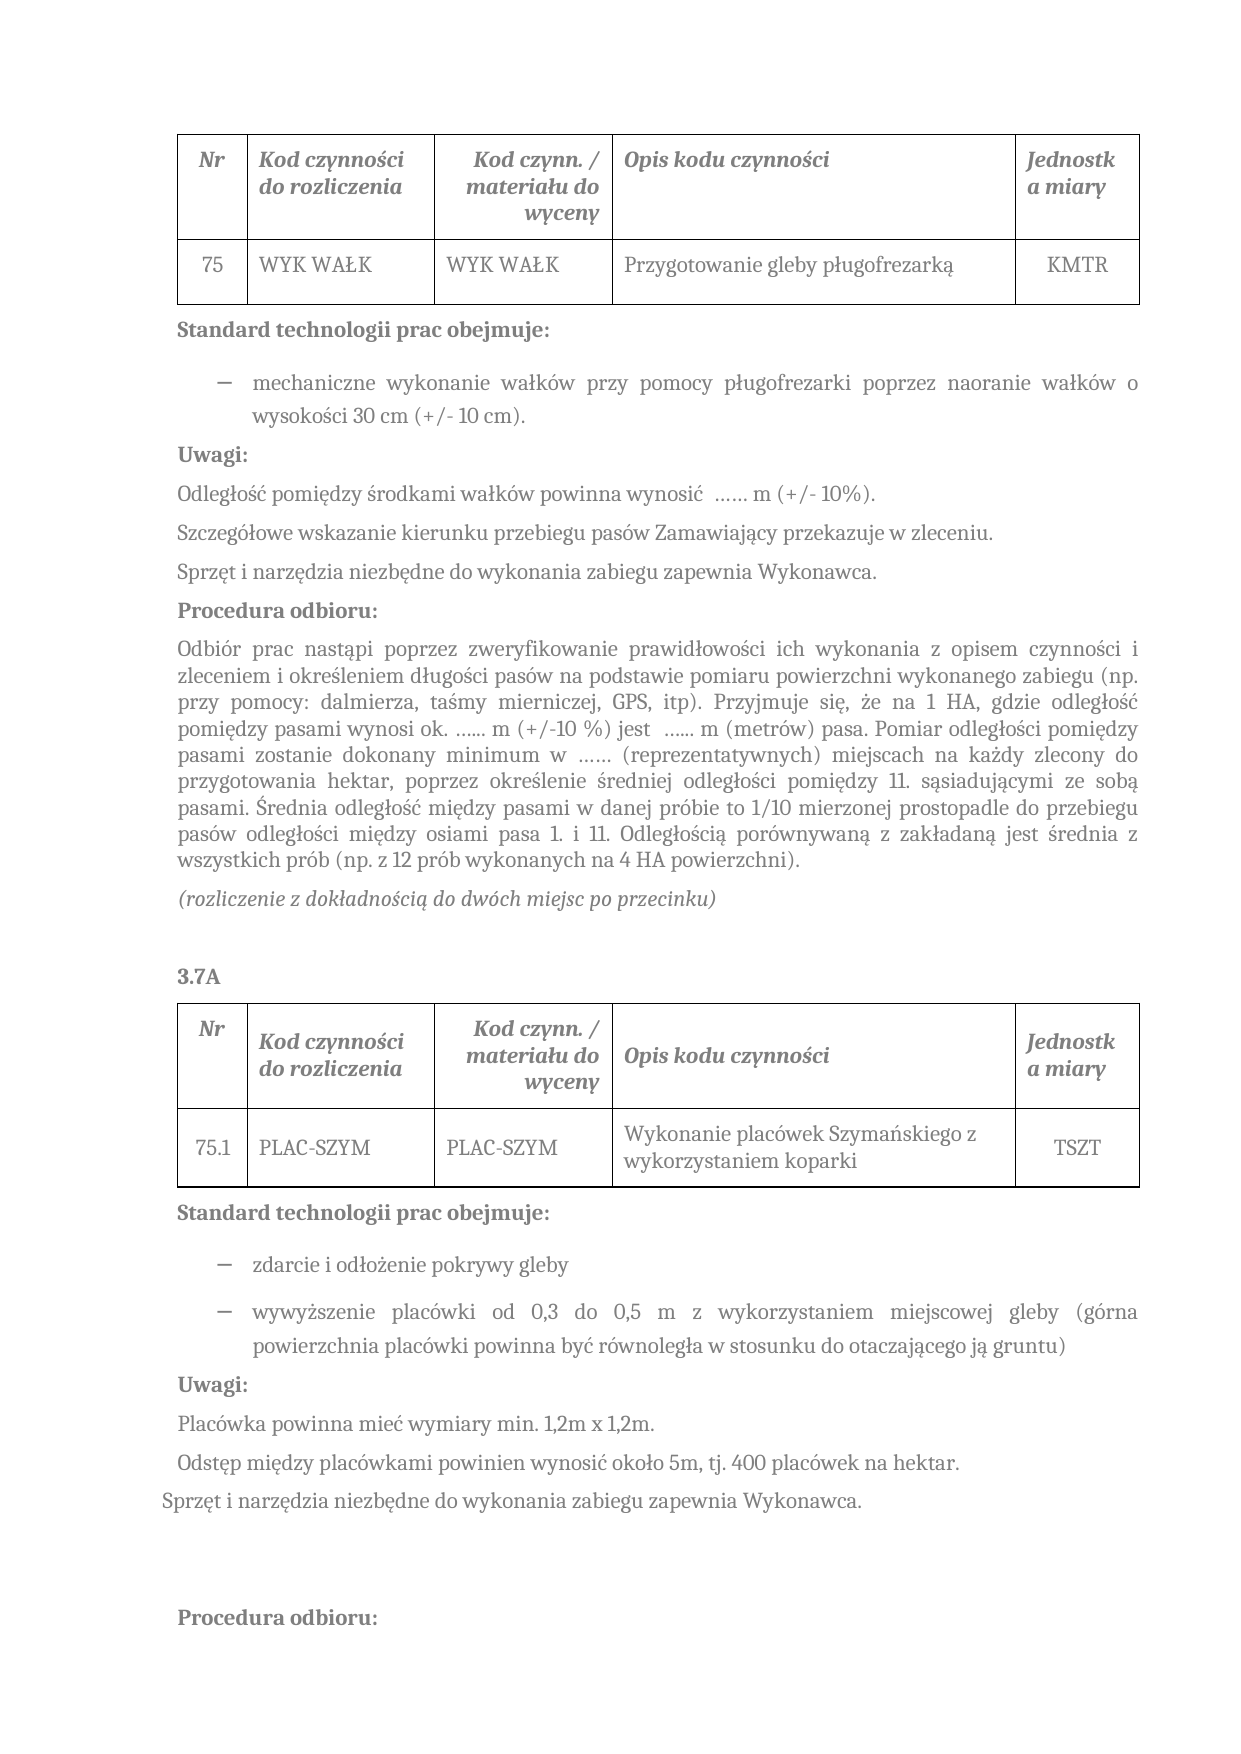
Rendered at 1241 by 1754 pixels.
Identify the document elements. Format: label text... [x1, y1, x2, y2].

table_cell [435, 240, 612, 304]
text Odległość pomiędzy środkami wałków powinna wynosić …… m (+/- 10%). [177, 481, 1140, 507]
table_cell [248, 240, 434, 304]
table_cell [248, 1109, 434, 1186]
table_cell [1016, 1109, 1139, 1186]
text Placówka powinna mieć wymiary min. 1,2m x 1,2m. [177, 1410, 1140, 1437]
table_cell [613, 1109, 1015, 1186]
text Uwagi: [177, 442, 1140, 468]
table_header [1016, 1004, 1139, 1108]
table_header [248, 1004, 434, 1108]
text Szczegółowe wskazanie kierunku przebiegu pasów Zamawiający przekazuje w zleceniu. [177, 520, 1140, 546]
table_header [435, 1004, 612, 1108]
text Standard technologii prac obejmuje: [177, 1200, 1140, 1226]
list wywyższenie placówki od 0,3 do 0,5 m z wykorzystaniem miejscowej gleby (górna powierzchnia placówki powinna być równoległa w stosunku do otaczającego ją gruntu) [215, 1286, 1140, 1359]
text Sprzęt i narzędzia niezbędne do wykonania zabiegu zapewnia Wykonawca. [162, 1488, 1140, 1514]
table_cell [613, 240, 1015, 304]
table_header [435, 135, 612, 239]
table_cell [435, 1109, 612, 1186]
text Odbiór prac nastąpi poprzez zweryfikowanie prawidłowości ich wykonania z opisem czynności i zleceniem i określeniem długości pasów na podstawie pomiaru powierzchni wykonanego zabiegu (np. przy pomocy: dalmierza, taśmy mierniczej, GPS, itp). Przyjmuje się, że na 1 HA, gdzie odległość pomiędzy pasami wynosi ok. …... m (+/-10 %) jest …... m (metrów) pasa. Pomiar odległości pomiędzy pasami zostanie dokonany minimum w …… (reprezentatywnych) miejscach na każdy zlecony do przygotowania hektar, poprzez określenie średniej odległości pomiędzy 11. sąsiadującymi ze sobą pasami. Średnia odległość między pasami w danej próbie to 1/10 mierzonej prostopadle do przebiegu pasów odległości między osiami pasa 1. i 11. Odległością porównywaną z zakładaną jest średnia z wszystkich prób (np. z 12 prób wykonanych na 4 HA powierzchni). [177, 636, 1140, 873]
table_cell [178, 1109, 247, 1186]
list mechaniczne wykonanie wałków przy pomocy pługofrezarki poprzez naoranie wałków o wysokości 30 cm (+/- 10 cm). [215, 356, 1140, 429]
text Standard technologii prac obejmuje: [177, 317, 1140, 344]
text Odstęp między placówkami powinien wynosić około 5m, tj. 400 placówek na hektar. [177, 1449, 1140, 1476]
text Uwagi: [177, 1372, 1140, 1398]
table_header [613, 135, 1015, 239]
text 3.7A [177, 964, 1140, 990]
text Procedura odbioru: [177, 597, 1140, 624]
text (rozliczenie z dokładnością do dwóch miejsc po przecinku) [177, 886, 1140, 912]
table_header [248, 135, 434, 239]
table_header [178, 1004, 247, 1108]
list zdarcie i odłożenie pokrywy gleby [215, 1239, 1140, 1286]
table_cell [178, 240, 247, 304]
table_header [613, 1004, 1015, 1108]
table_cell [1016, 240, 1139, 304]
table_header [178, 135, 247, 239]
text Procedura odbioru: [177, 1605, 1140, 1631]
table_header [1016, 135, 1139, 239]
text Sprzęt i narzędzia niezbędne do wykonania zabiegu zapewnia Wykonawca. [177, 558, 1140, 585]
